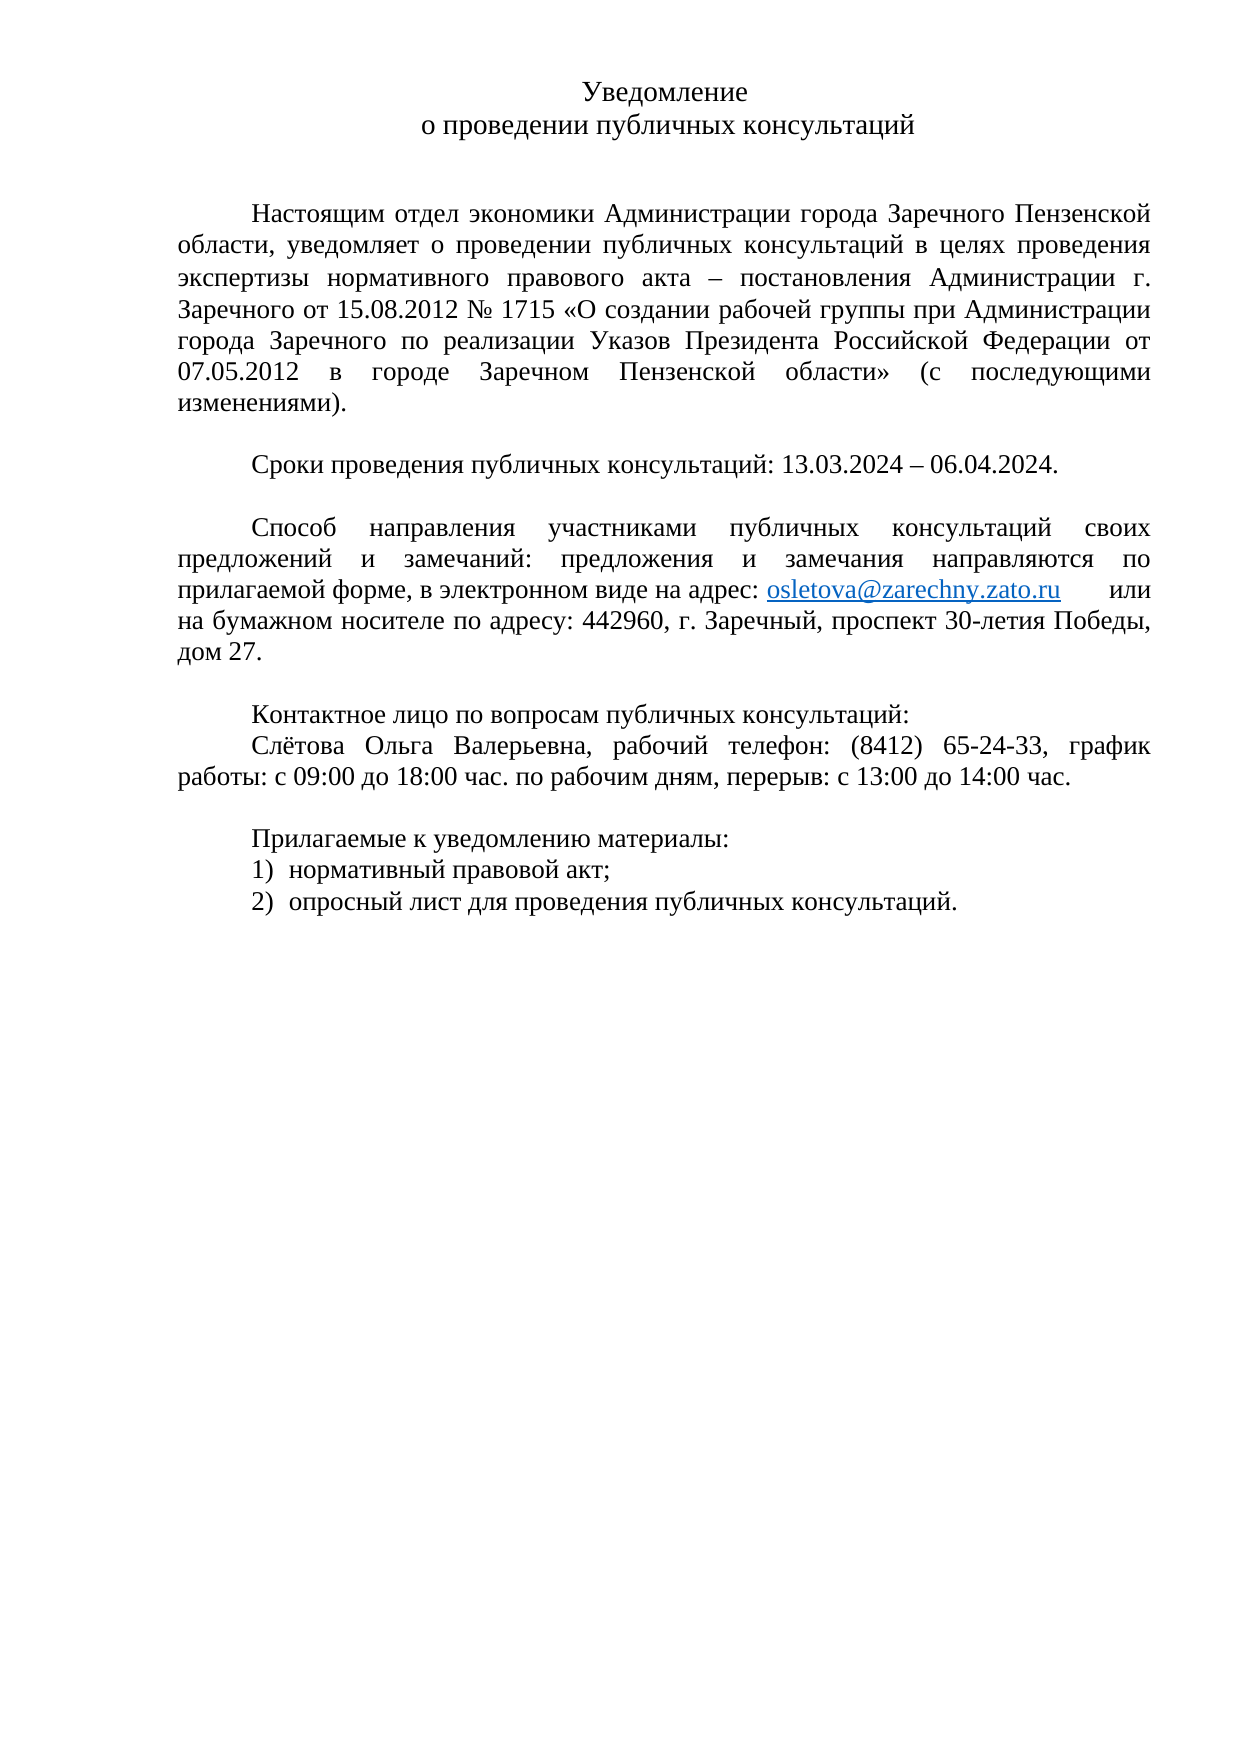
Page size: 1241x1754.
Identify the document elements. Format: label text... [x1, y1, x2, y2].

text Контактное лицо по вопросам публичных консультаций: [177, 698, 1152, 729]
text Уведомление [177, 74, 1152, 107]
text о проведении публичных консультаций [177, 107, 1152, 141]
text Способ направления участниками публичных консультаций своих предложений и замечаний: предложения и замечания направляются по прилагаемой форме, в электронном виде на адрес: osletova@zarechny.zato.ru или на бумажном носителе по адресу: 442960, г. Заречный, проспект 30-летия Победы, дом 27. [177, 511, 1152, 667]
list опросный лист для проведения публичных консультаций. [251, 884, 1152, 916]
list нормативный правовой акт; [251, 853, 1152, 884]
text Слётова Ольга Валерьевна, рабочий телефон: (8412) 65-24-33, график работы: с 09:00 до 18:00 час. по рабочим дням, перерыв: с 13:00 до 14:00 час. [177, 729, 1152, 791]
text Настоящим отдел экономики Администрации города Заречного Пензенской области, уведомляет о проведении публичных консультаций в целях проведения экспертизы нормативного правового акта – постановления Администрации г. Заречного от 15.08.2012 № 1715 «О создании рабочей группы при Администрации города Заречного по реализации Указов Президента Российской Федерации от 07.05.2012 в городе Заречном Пензенской области» (с последующими изменениями). [177, 197, 1152, 417]
title Сроки проведения публичных консультаций: 13.03.2024 – 06.04.2024. [177, 448, 1152, 480]
text Прилагаемые к уведомлению материалы: [177, 822, 1152, 853]
